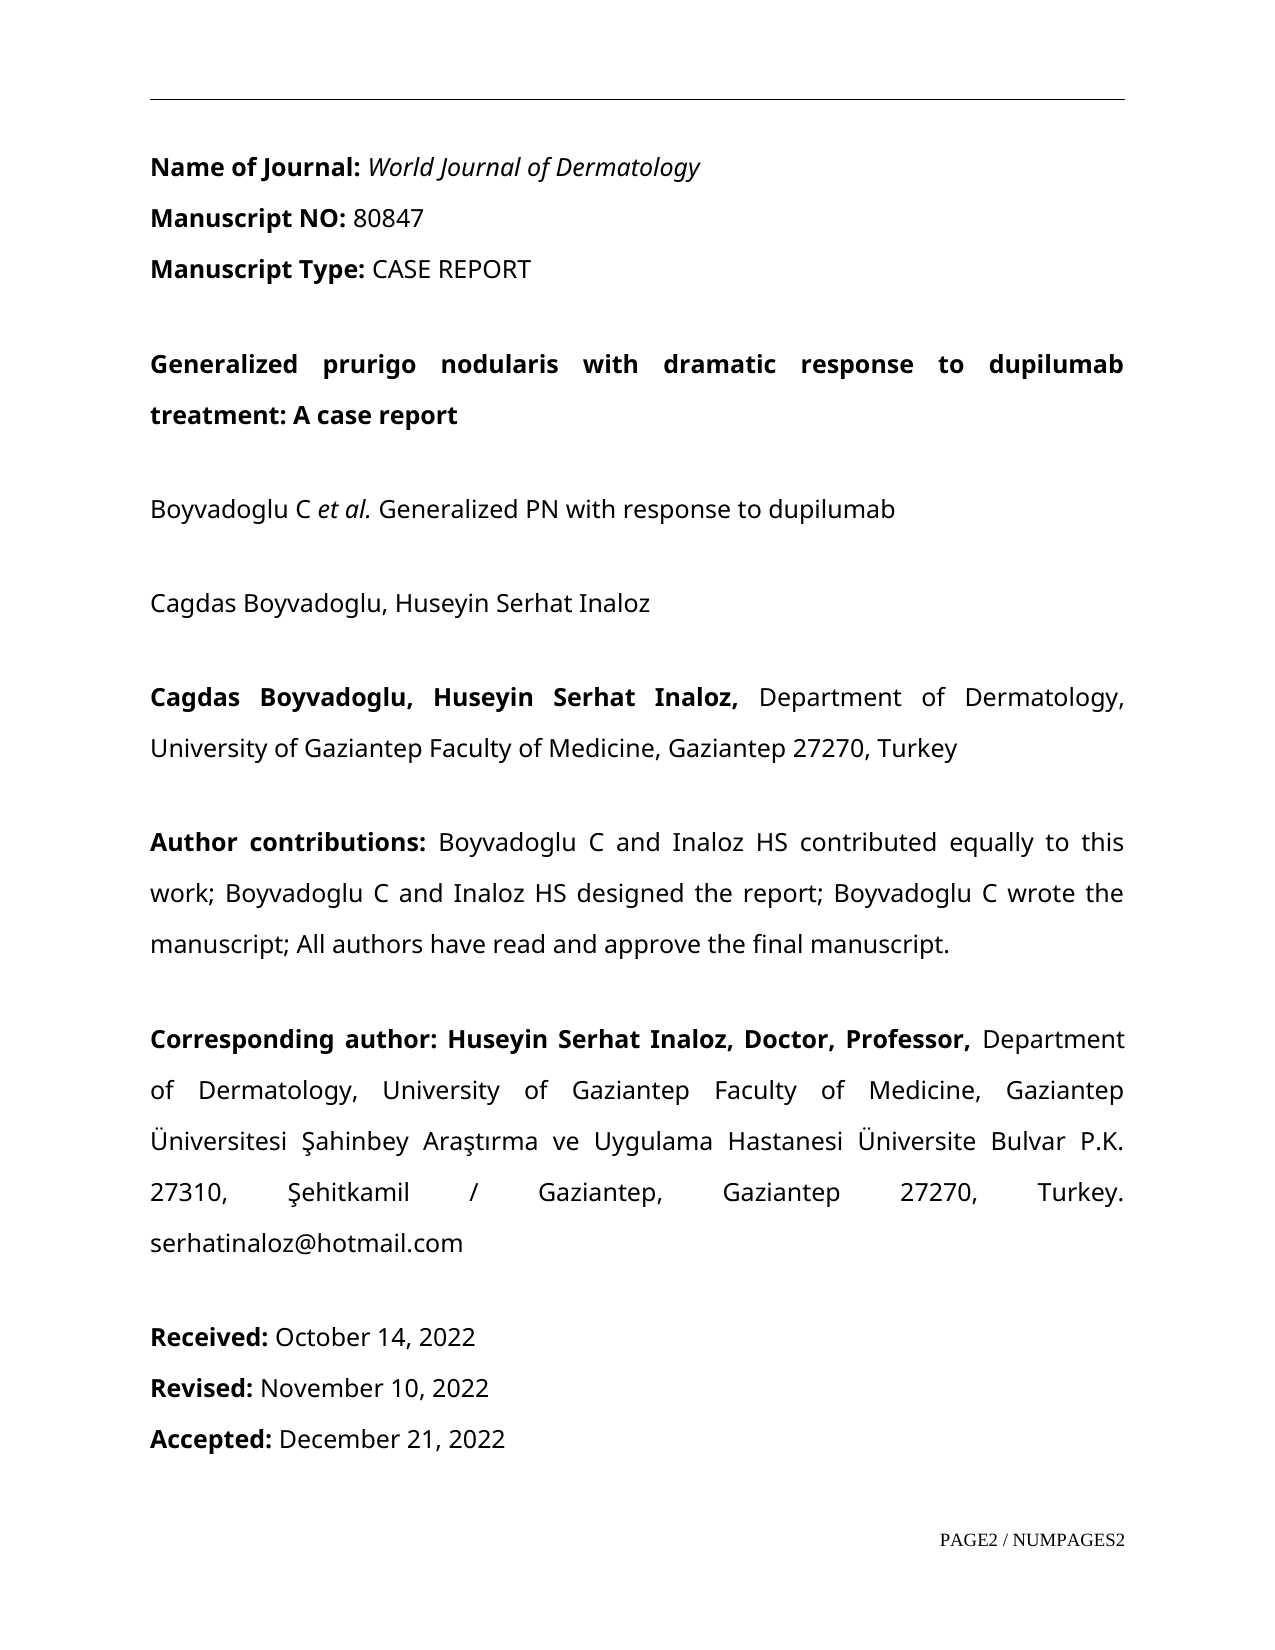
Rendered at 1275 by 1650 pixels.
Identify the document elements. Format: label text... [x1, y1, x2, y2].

text Revised: November 10, 2022 [150, 1371, 1125, 1405]
text Boyvadoglu C et al. Generalized PN with response to dupilumab [150, 491, 1125, 526]
text Cagdas Boyvadoglu, Huseyin Serhat Inaloz [150, 586, 1125, 620]
text Accepted: December 21, 2022 [150, 1422, 1125, 1456]
text Received: October 14, 2022 [150, 1319, 1125, 1354]
text Manuscript Type: CASE REPORT [150, 252, 1125, 286]
text Cagdas Boyvadoglu, Huseyin Serhat Inaloz, Department of Dermatology, University of Gaziantep Faculty of Medicine, Gaziantep 27270, Turkey [150, 680, 1125, 765]
text Generalized prurigo nodularis with dramatic response to dupilumab treatment: A case report [150, 346, 1125, 431]
text Corresponding author: Huseyin Serhat Inaloz, Doctor, Professor, Department of Dermatology, University of Gaziantep Faculty of Medicine, Gaziantep Üniversitesi Şahinbey Araştırma ve Uygulama Hastanesi Üniversite Bulvar P.K. 27310, Şehitkamil / Gaziantep, Gaziantep 27270, Turkey. serhatinaloz@hotmail.com [150, 1021, 1125, 1259]
text Author contributions: Boyvadoglu C and Inaloz HS contributed equally to this work; Boyvadoglu C and Inaloz HS designed the report; Boyvadoglu C wrote the manuscript; All authors have read and approve the final manuscript. [150, 825, 1125, 961]
text Name of Journal: World Journal of Dermatology [150, 150, 1125, 184]
text Manuscript NO: 80847 [150, 201, 1125, 235]
